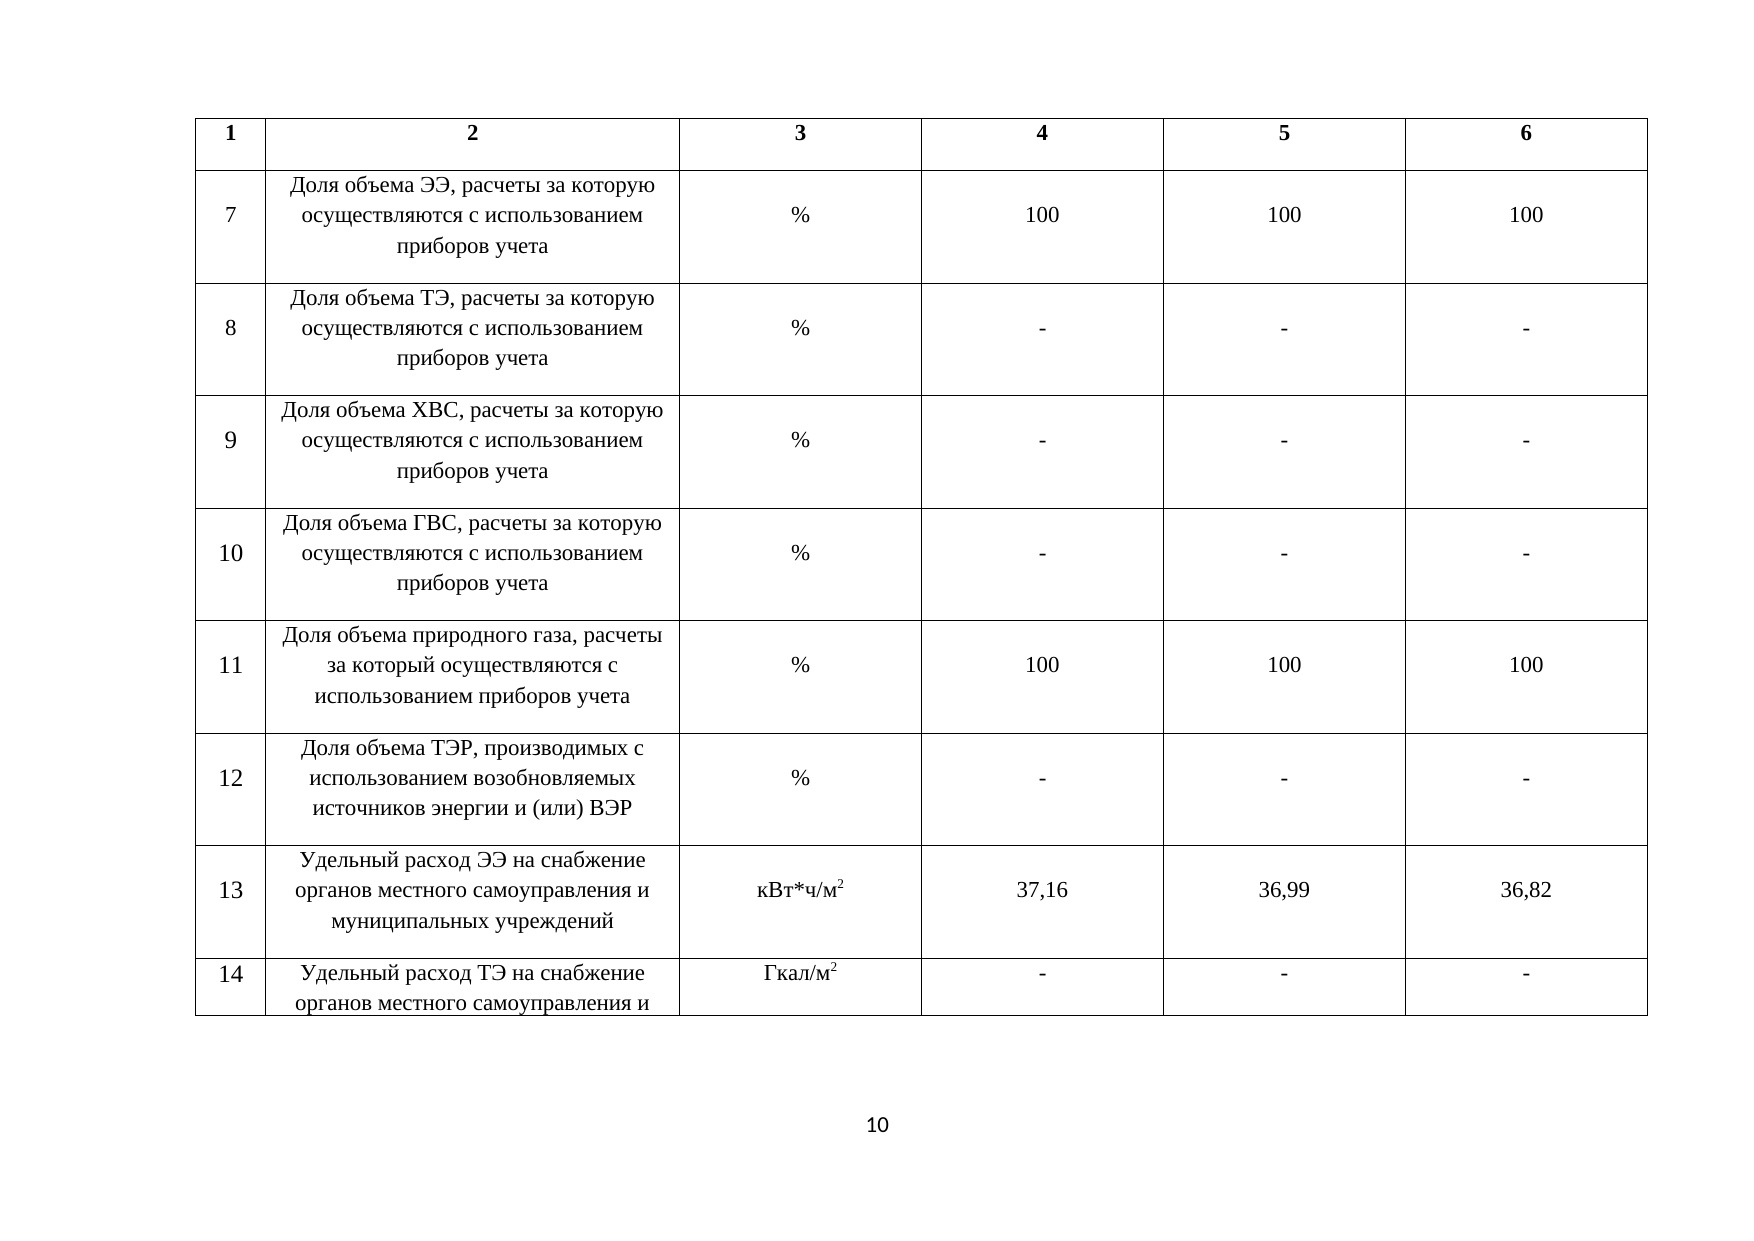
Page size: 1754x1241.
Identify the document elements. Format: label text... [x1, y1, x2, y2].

table_cell 13 [196, 846, 265, 958]
table_header 2 [266, 119, 679, 170]
table_cell Доля объема ТЭ, расчеты за которую осуществляются с использованием приборов учета [266, 284, 679, 395]
table_cell Доля объема ХВС, расчеты за которую осуществляются с использованием приборов учета [266, 396, 679, 508]
table_cell % [680, 734, 921, 845]
table_cell % [680, 621, 921, 733]
table_cell % [680, 284, 921, 395]
table_cell - [1406, 509, 1647, 620]
table_cell 100 [922, 621, 1163, 733]
table_cell 11 [196, 621, 265, 733]
table_cell 100 [1164, 171, 1405, 283]
table_cell - [1164, 284, 1405, 395]
table_cell 14 [196, 959, 265, 1015]
table_header 5 [1164, 119, 1405, 170]
table_cell 12 [196, 734, 265, 845]
table_cell - [1164, 959, 1405, 1015]
table_cell - [922, 509, 1163, 620]
table_cell - [1164, 509, 1405, 620]
table_cell кВт*ч/м2 [680, 846, 921, 958]
table_cell Доля объема ГВС, расчеты за которую осуществляются с использованием приборов учета [266, 509, 679, 620]
table_header 6 [1406, 119, 1647, 170]
table_cell - [1406, 284, 1647, 395]
table_cell - [922, 734, 1163, 845]
table_cell % [680, 509, 921, 620]
table_cell - [1164, 734, 1405, 845]
table_cell - [1406, 396, 1647, 508]
table_cell - [922, 959, 1163, 1015]
table_cell 7 [196, 171, 265, 283]
table_cell 100 [1406, 621, 1647, 733]
table_cell % [680, 396, 921, 508]
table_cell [266, 959, 679, 1015]
table_cell 100 [922, 171, 1163, 283]
table_cell Доля объема природного газа, расчеты за который осуществляются с использованием приборов учета [266, 621, 679, 733]
table_cell Доля объема ЭЭ, расчеты за которую осуществляются с использованием приборов учета [266, 171, 679, 283]
table_cell 10 [196, 509, 265, 620]
table_cell 36,99 [1164, 846, 1405, 958]
table_cell Удельный расход ЭЭ на снабжение органов местного самоуправления и муниципальных учреждений [266, 846, 679, 958]
table_cell - [922, 284, 1163, 395]
table_cell - [922, 396, 1163, 508]
table_cell Доля объема ТЭР, производимых с использованием возобновляемых источников энергии и (или) ВЭР [266, 734, 679, 845]
table_cell 9 [196, 396, 265, 508]
table_cell - [1406, 959, 1647, 1015]
table_cell % [680, 171, 921, 283]
table_cell - [1406, 734, 1647, 845]
table_cell 37,16 [922, 846, 1163, 958]
table_header 3 [680, 119, 921, 170]
table_cell 100 [1406, 171, 1647, 283]
table_cell 8 [196, 284, 265, 395]
table_cell Гкал/м2 [680, 959, 921, 1015]
table_cell 100 [1164, 621, 1405, 733]
table_cell 36,82 [1406, 846, 1647, 958]
table_cell - [1164, 396, 1405, 508]
table_header 4 [922, 119, 1163, 170]
table_header 1 [196, 119, 265, 170]
